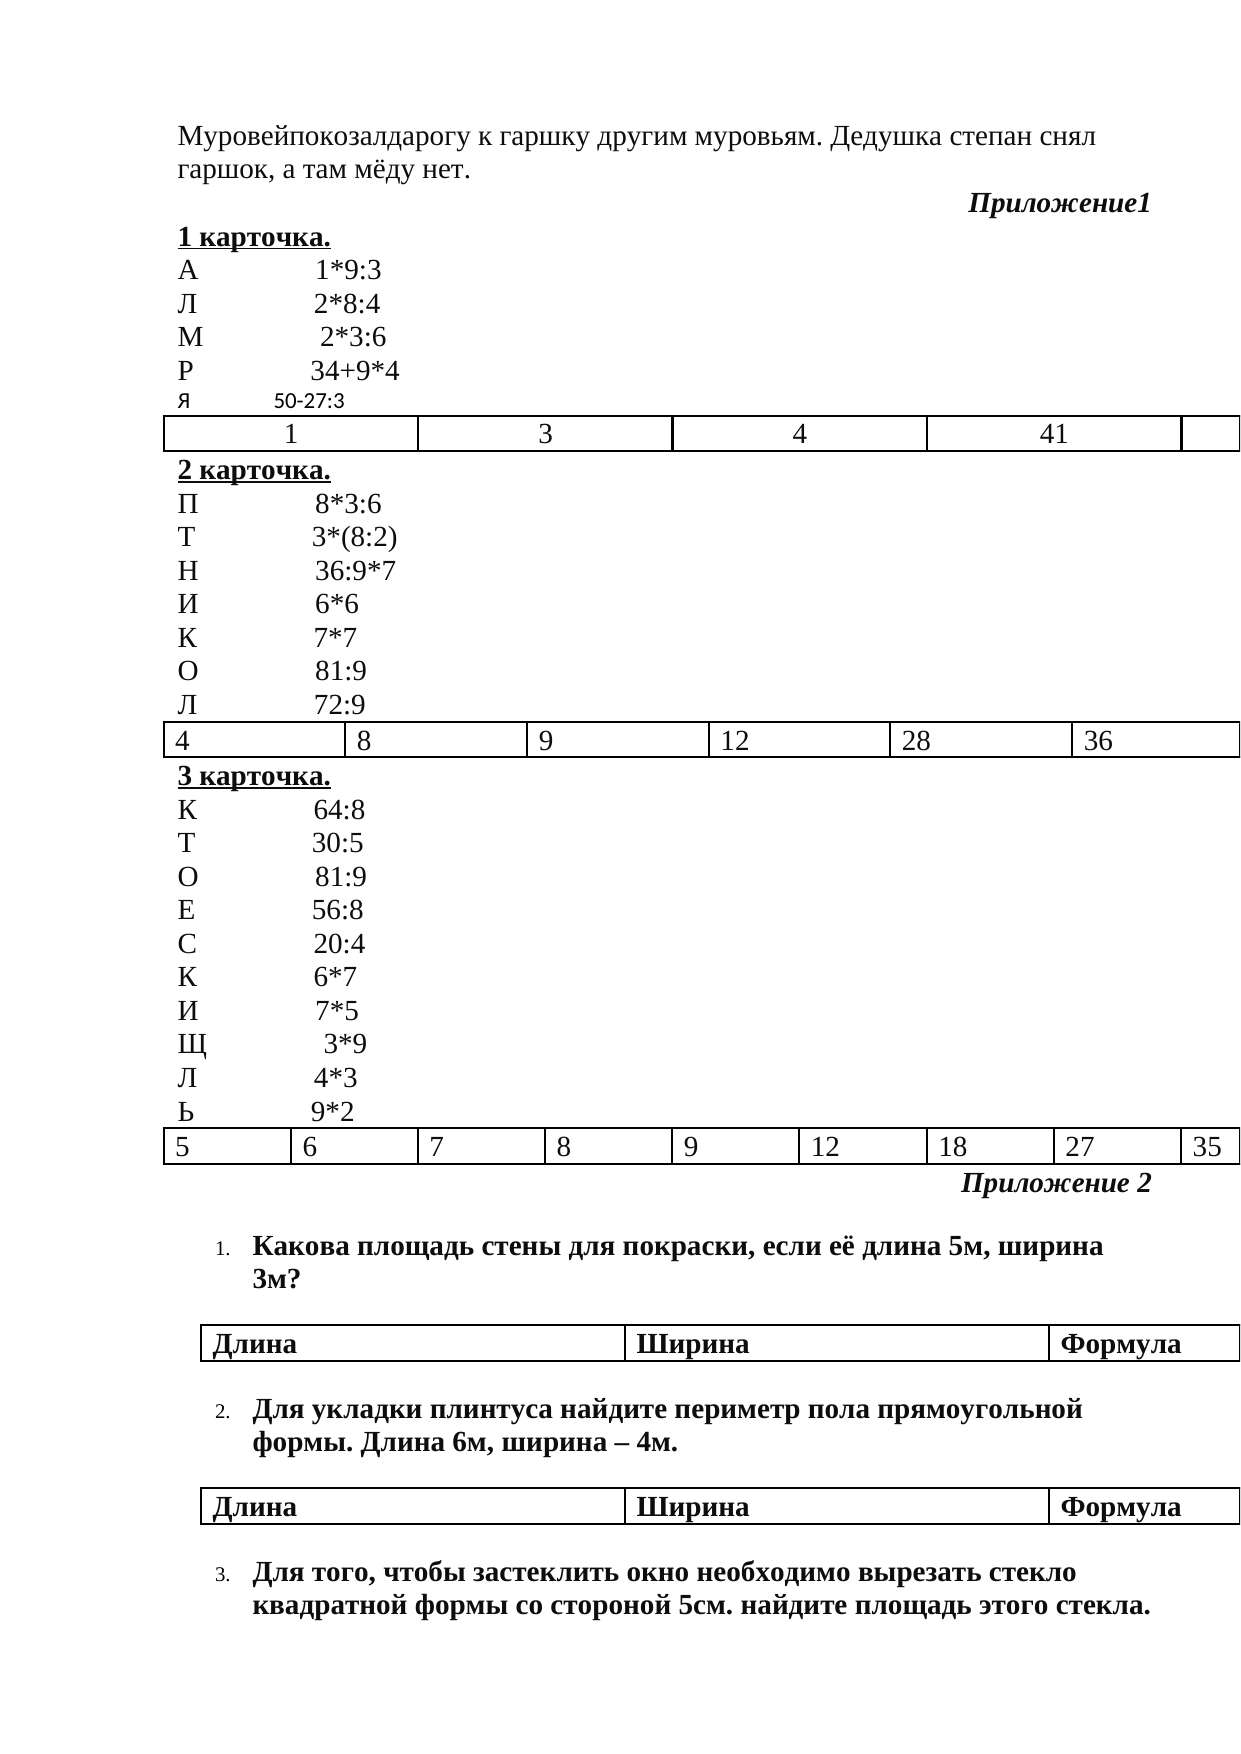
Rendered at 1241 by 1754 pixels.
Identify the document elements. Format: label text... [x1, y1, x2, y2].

table_header 27 [1055, 1129, 1180, 1163]
table_header 28 [891, 723, 1071, 756]
table_header Ширина [626, 1326, 1048, 1359]
text Приложение 2 [177, 1165, 1152, 1198]
table_header Формула [1050, 1489, 1239, 1523]
table_header Длина [202, 1489, 624, 1523]
text Р 34+9*4 [177, 353, 1152, 386]
list Для укладки плинтуса найдите периметр пола прямоугольной формы. Длина 6м, ширина – 4м. [215, 1391, 1152, 1458]
table_header 8 [346, 723, 526, 756]
text Т 3*(8:2) [177, 519, 1152, 553]
text 1 карточка. [177, 219, 1152, 252]
table_header Длина [202, 1326, 624, 1359]
text Приложение1 [177, 185, 1152, 219]
text А 1*9:3 [177, 252, 1152, 286]
table_header 70 [1183, 417, 1239, 450]
table_header 12 [710, 723, 889, 756]
table_header 4 [674, 417, 926, 450]
text К 7*7 [177, 620, 1152, 653]
table_header 8 [546, 1129, 671, 1163]
list Какова площадь стены для покраски, если её длина 5м, ширина 3м? [215, 1228, 1152, 1295]
text Е 56:8 [177, 892, 1152, 926]
table_header Ширина [626, 1489, 1048, 1523]
table_header 9 [528, 723, 708, 756]
text О 81:9 [177, 653, 1152, 687]
text И 7*5 [177, 993, 1152, 1027]
text О 81:9 [177, 859, 1152, 892]
table_header 5 [165, 1129, 290, 1163]
table_header 7 [419, 1129, 544, 1163]
table_header 36 [1073, 723, 1239, 756]
text 2 карточка. [177, 452, 1152, 486]
text И 6*6 [177, 586, 1152, 620]
text К 64:8 [177, 792, 1152, 825]
text С 20:4 [177, 926, 1152, 959]
text Л 4*3 [177, 1060, 1152, 1094]
text П 8*3:6 [177, 486, 1152, 519]
text К 6*7 [177, 959, 1152, 993]
text 3 карточка. [177, 758, 1152, 792]
table_header 18 [928, 1129, 1053, 1163]
table_header 35 [1182, 1129, 1239, 1163]
text Ь 9*2 [177, 1094, 1152, 1127]
table_header 4 [165, 723, 344, 756]
table_header 41 [928, 417, 1180, 450]
text Т 30:5 [177, 825, 1152, 859]
text Я 50-27:3 [177, 386, 1152, 414]
table_header 9 [673, 1129, 798, 1163]
table_header 1 [165, 417, 417, 450]
table_header Формула [1050, 1326, 1239, 1359]
text Л 72:9 [177, 687, 1152, 721]
table_header 3 [419, 417, 671, 450]
list Для того, чтобы застеклить окно необходимо вырезать стекло квадратной формы со стороной 5см. найдите площадь этого стекла. [215, 1554, 1152, 1621]
table_header 6 [292, 1129, 417, 1163]
text Л 2*8:4 [177, 286, 1152, 319]
text М 2*3:6 [177, 319, 1152, 353]
table_header 12 [800, 1129, 926, 1163]
text Щ 3*9 [177, 1027, 1152, 1060]
text Н 36:9*7 [177, 553, 1152, 586]
